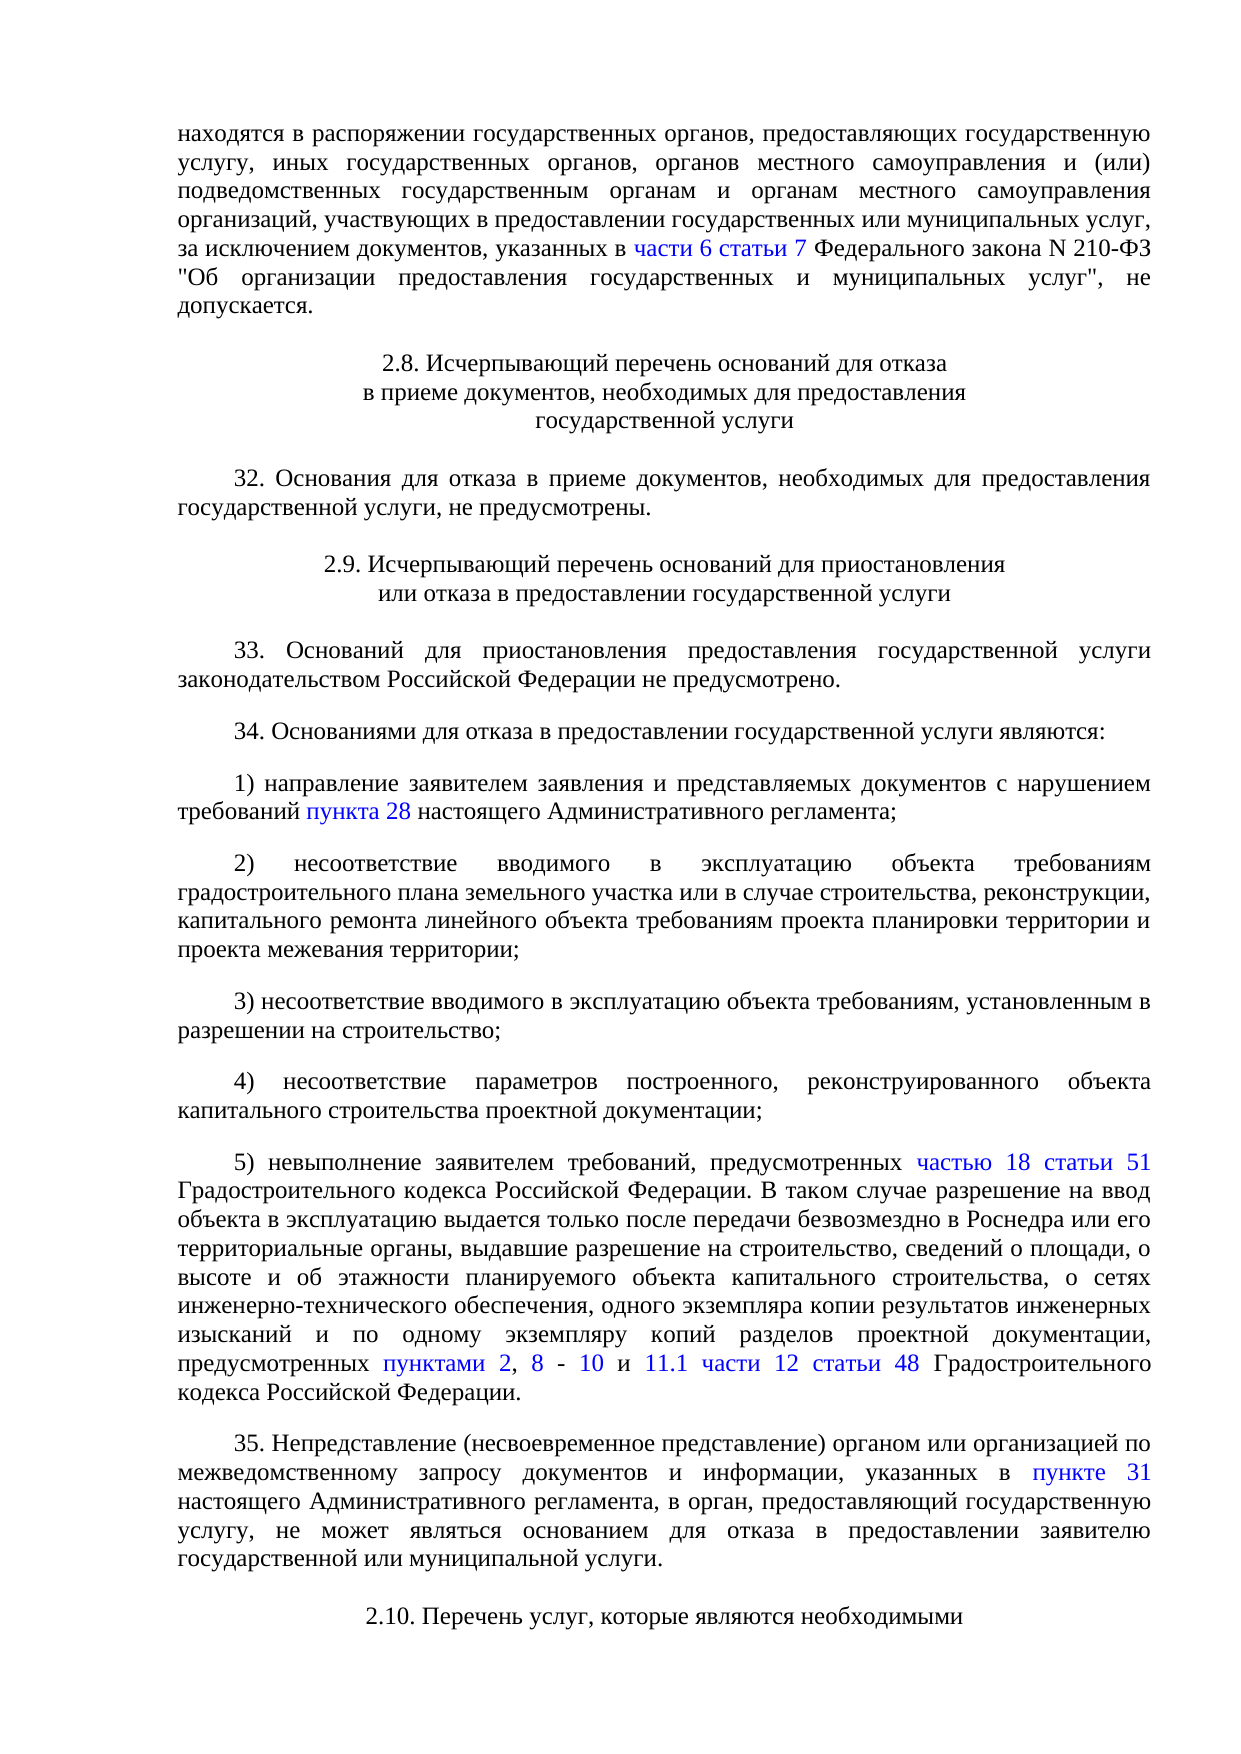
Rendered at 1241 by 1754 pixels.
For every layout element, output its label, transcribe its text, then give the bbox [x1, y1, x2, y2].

text 5) невыполнение заявителем требований, предусмотренных частью 18 статьи 51 Градостроительного кодекса Российской Федерации. В таком случае разрешение на ввод объекта в эксплуатацию выдается только после передачи безвозмездно в Роснедра или его территориальные органы, выдавшие разрешение на строительство, сведений о площади, о высоте и об этажности планируемого объекта капитального строительства, о сетях инженерно-технического обеспечения, одного экземпляра копии результатов инженерных изысканий и по одному экземпляру копий разделов проектной документации, предусмотренных пунктами 2, 8 - 10 и 11.1 части 12 статьи 48 Градостроительного кодекса Российской Федерации. [177, 1147, 1152, 1406]
text 2.8. Исчерпывающий перечень оснований для отказа [177, 348, 1152, 377]
text в приеме документов, необходимых для предоставления [177, 377, 1152, 406]
text или отказа в предоставлении государственной услуги [177, 578, 1152, 607]
text 4) несоответствие параметров построенного, реконструированного объекта капитального строительства проектной документации; [177, 1066, 1152, 1124]
text 34. Основаниями для отказа в предоставлении государственной услуги являются: [177, 716, 1152, 745]
text 33. Оснований для приостановления предоставления государственной услуги законодательством Российской Федерации не предусмотрено. [177, 636, 1152, 693]
text 2.9. Исчерпывающий перечень оснований для приостановления [177, 549, 1152, 578]
text 32. Основания для отказа в приеме документов, необходимых для предоставления государственной услуги, не предусмотрены. [177, 463, 1152, 521]
text 1) направление заявителем заявления и представляемых документов с нарушением требований пункта 28 настоящего Административного регламента; [177, 768, 1152, 825]
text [177, 118, 1152, 319]
text 2) несоответствие вводимого в эксплуатацию объекта требованиям градостроительного плана земельного участка или в случае строительства, реконструкции, капитального ремонта линейного объекта требованиям проекта планировки территории и проекта межевания территории; [177, 848, 1152, 963]
text 35. Непредставление (несвоевременное представление) органом или организацией по межведомственному запросу документов и информации, указанных в пункте 31 настоящего Административного регламента, в орган, предоставляющий государственную услугу, не может являться основанием для отказа в предоставлении заявителю государственной или муниципальной услуги. [177, 1428, 1152, 1572]
text государственной услуги [177, 406, 1152, 434]
text 2.10. Перечень услуг, которые являются необходимыми [177, 1601, 1152, 1630]
text 3) несоответствие вводимого в эксплуатацию объекта требованиям, установленным в разрешении на строительство; [177, 986, 1152, 1043]
